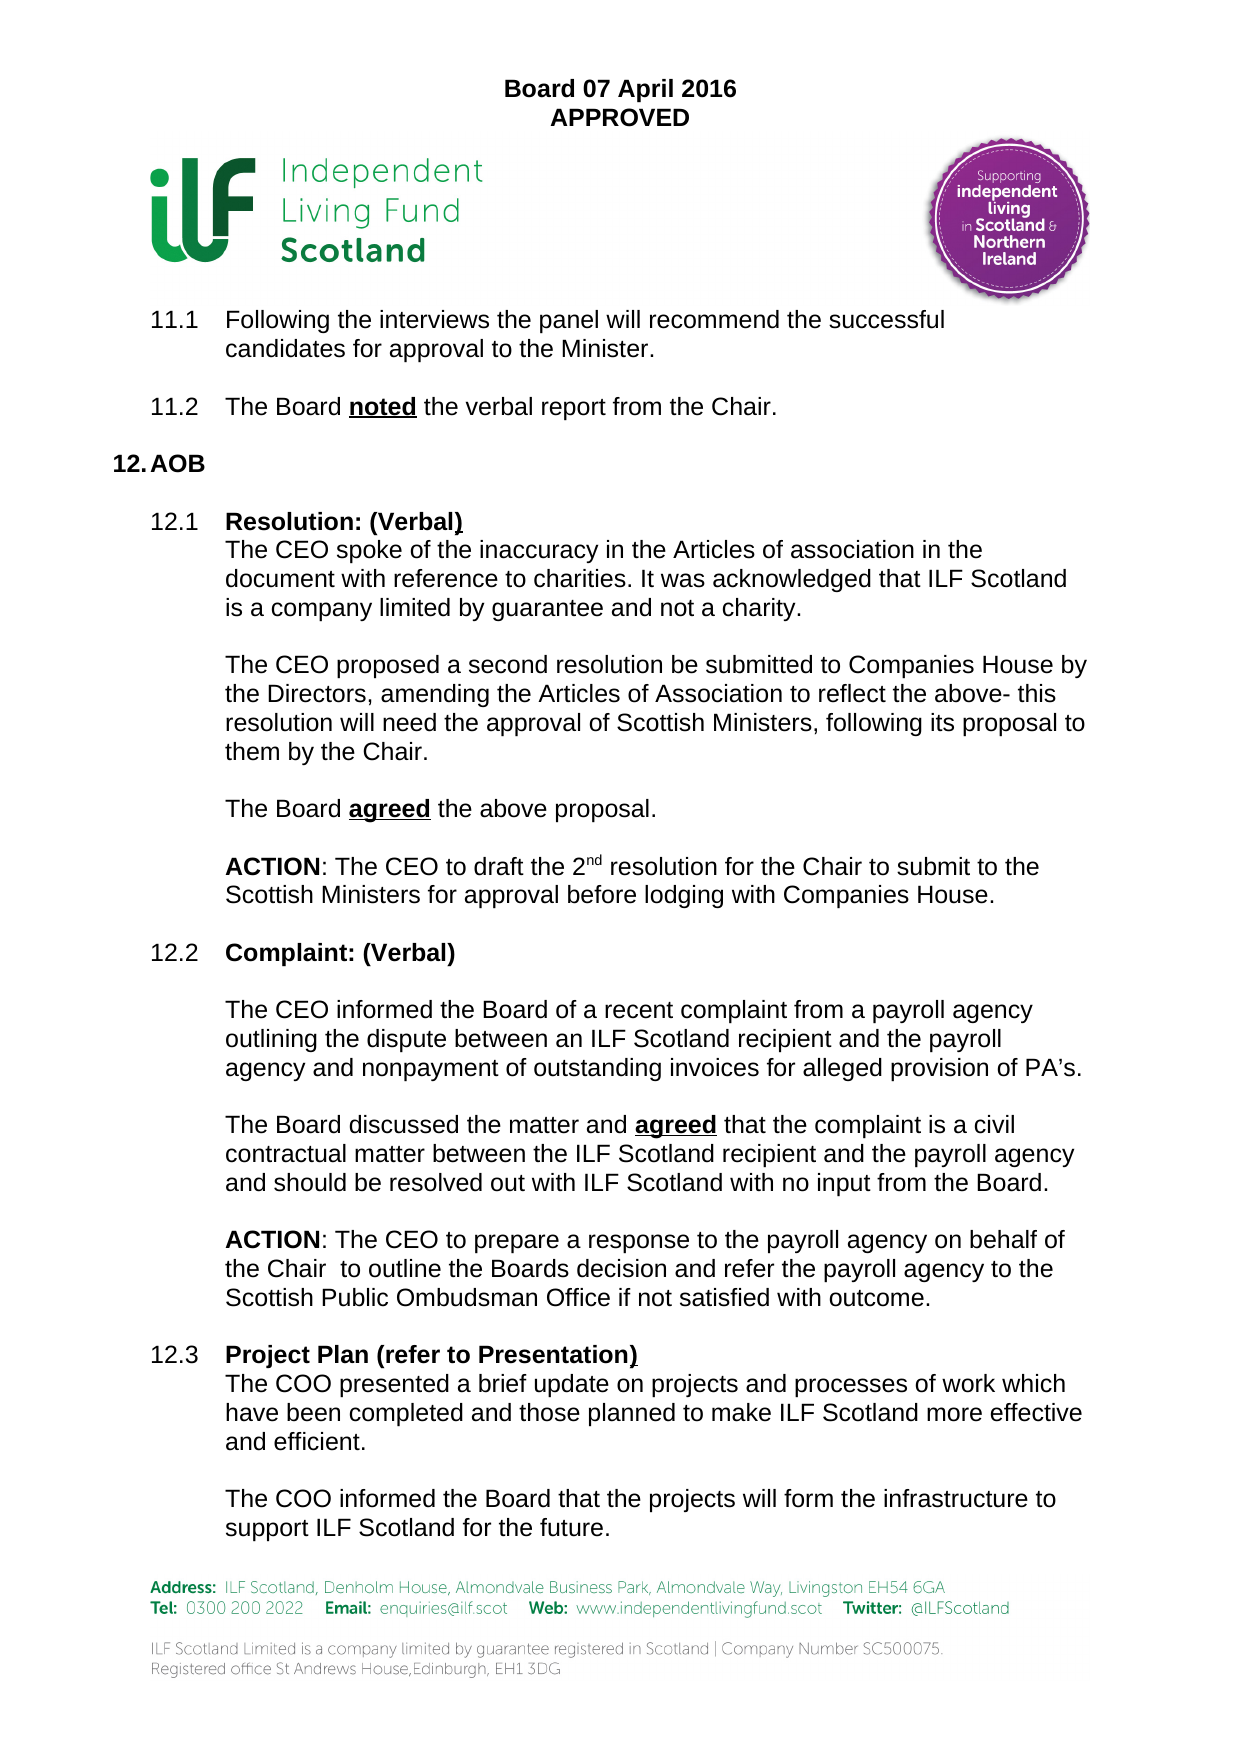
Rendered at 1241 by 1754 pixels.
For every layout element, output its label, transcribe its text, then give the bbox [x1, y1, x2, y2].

picture [150, 131, 1090, 306]
text 12.1 Resolution: (Verbal) [150, 507, 1090, 535]
text The Board discussed the matter and agreed that the complaint is a civil contractual matter between the ILF Scotland recipient and the payroll agency and should be resolved out with ILF Scotland with no input from the Board. [150, 1110, 1090, 1197]
text 11.1 Following the interviews the panel will recommend the successful candidates for approval to the Minister. [150, 306, 1090, 363]
text The CEO informed the Board of a recent complaint from a payroll agency outlining the dispute between an ILF Scotland recipient and the payroll agency and nonpayment of outstanding invoices for alleged provision of PA’s. [150, 995, 1090, 1082]
text 12.2 Complaint: (Verbal) [150, 938, 1090, 967]
picture [150, 1574, 1090, 1681]
text The CEO spoke of the inaccuracy in the Articles of association in the document with reference to charities. It was acknowledged that ILF Scotland is a company limited by guarantee and not a charity. [150, 535, 1090, 622]
text ACTION: The CEO to prepare a response to the payroll agency on behalf of the Chair to outline the Boards decision and refer the payroll agency to the Scottish Public Ombudsman Office if not satisfied with outcome. [150, 1225, 1090, 1312]
text 12.3 Project Plan (refer to Presentation) [150, 1340, 1090, 1369]
text 11.2 The Board noted the verbal report from the Chair. [150, 392, 1090, 420]
text ACTION: The CEO to draft the 2nd resolution for the Chair to submit to the Scottish Ministers for approval before lodging with Companies House. [150, 852, 1090, 909]
text The COO presented a brief update on projects and processes of work which have been completed and those planned to make ILF Scotland more effective and efficient. [150, 1369, 1090, 1455]
text The Board agreed the above proposal. [150, 794, 1090, 823]
list AOB [112, 449, 1090, 478]
text The COO informed the Board that the projects will form the infrastructure to support ILF Scotland for the future. [150, 1484, 1090, 1542]
text The CEO proposed a second resolution be submitted to Companies House by the Directors, amending the Articles of Association to reflect the above- this resolution will need the approval of Scottish Ministers, following its proposal to them by the Chair. [150, 650, 1090, 765]
